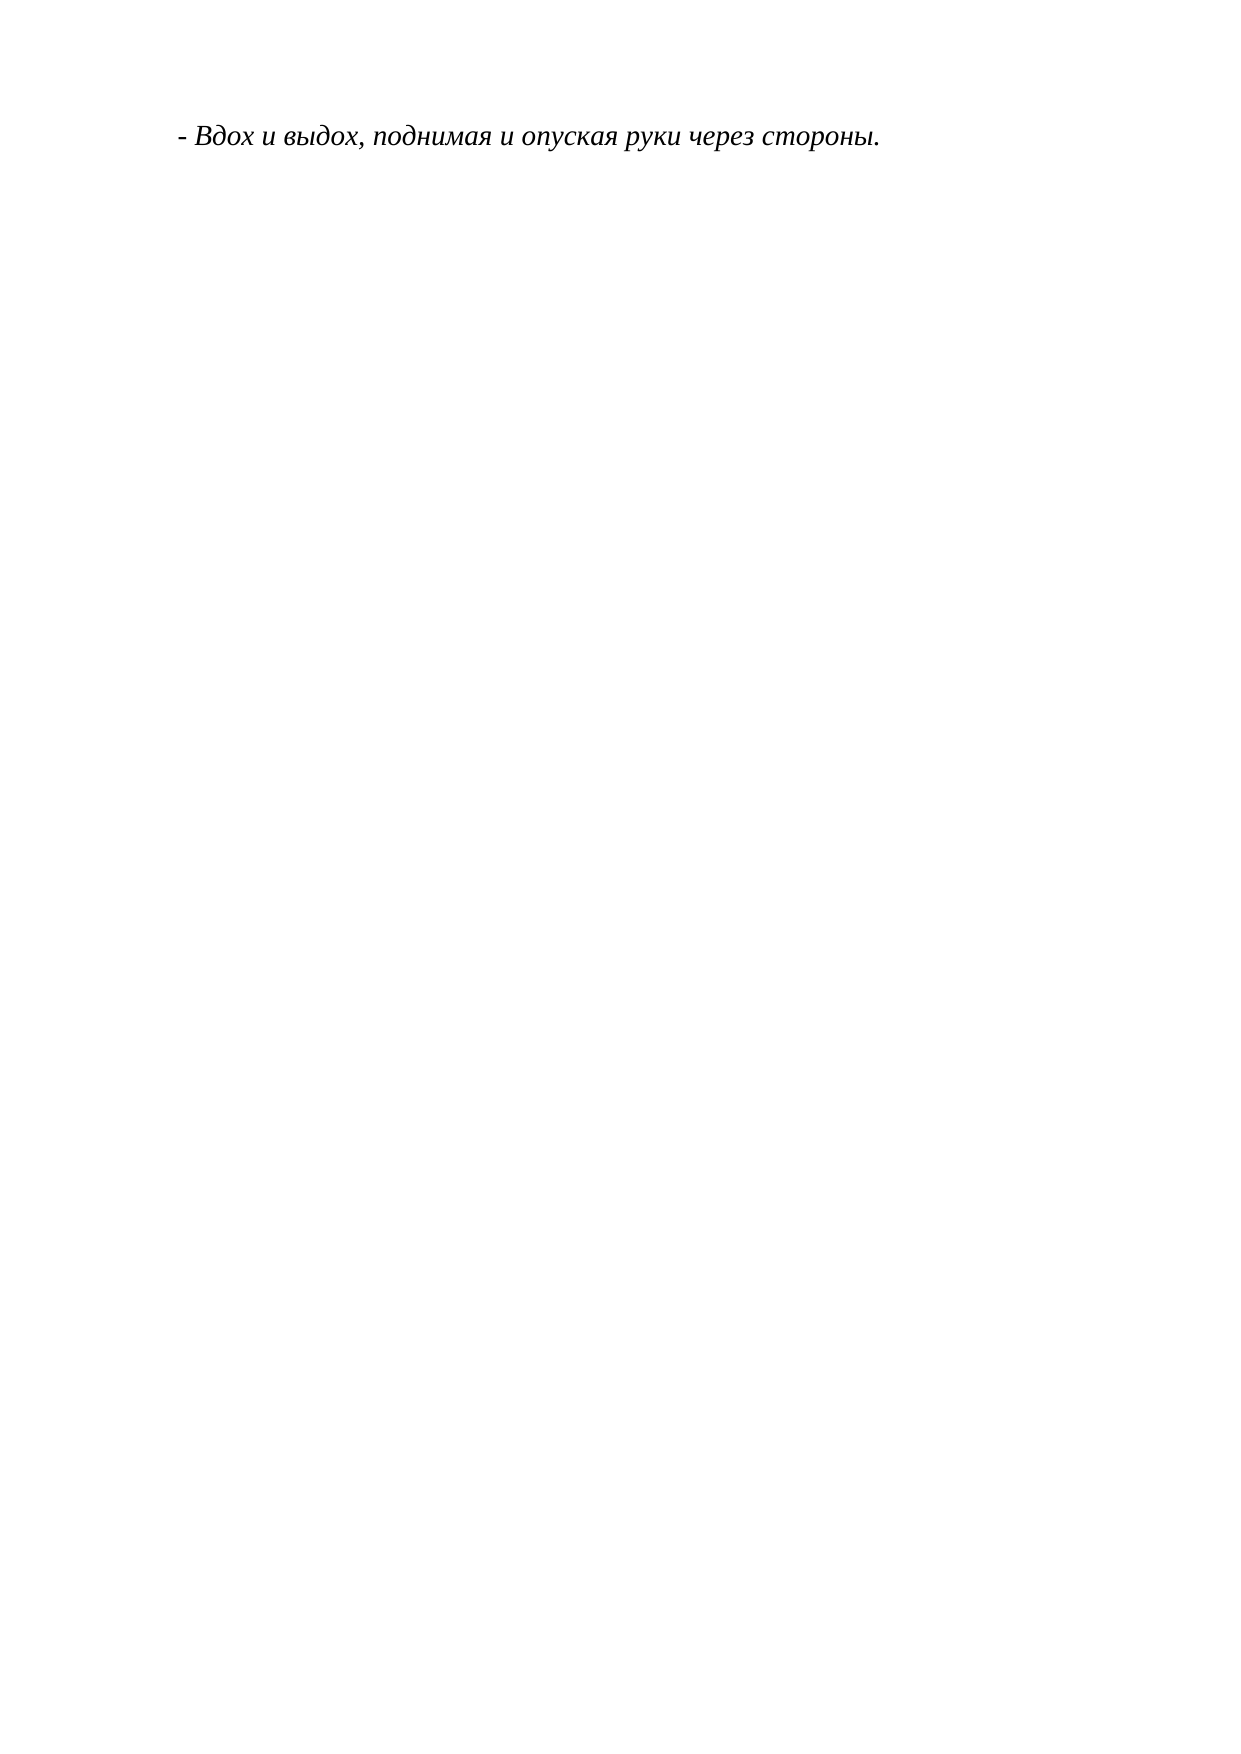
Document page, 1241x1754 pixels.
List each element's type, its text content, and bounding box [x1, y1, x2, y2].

text - Вдох и выдох, поднимая и опуская руки через стороны. [177, 118, 1152, 152]
